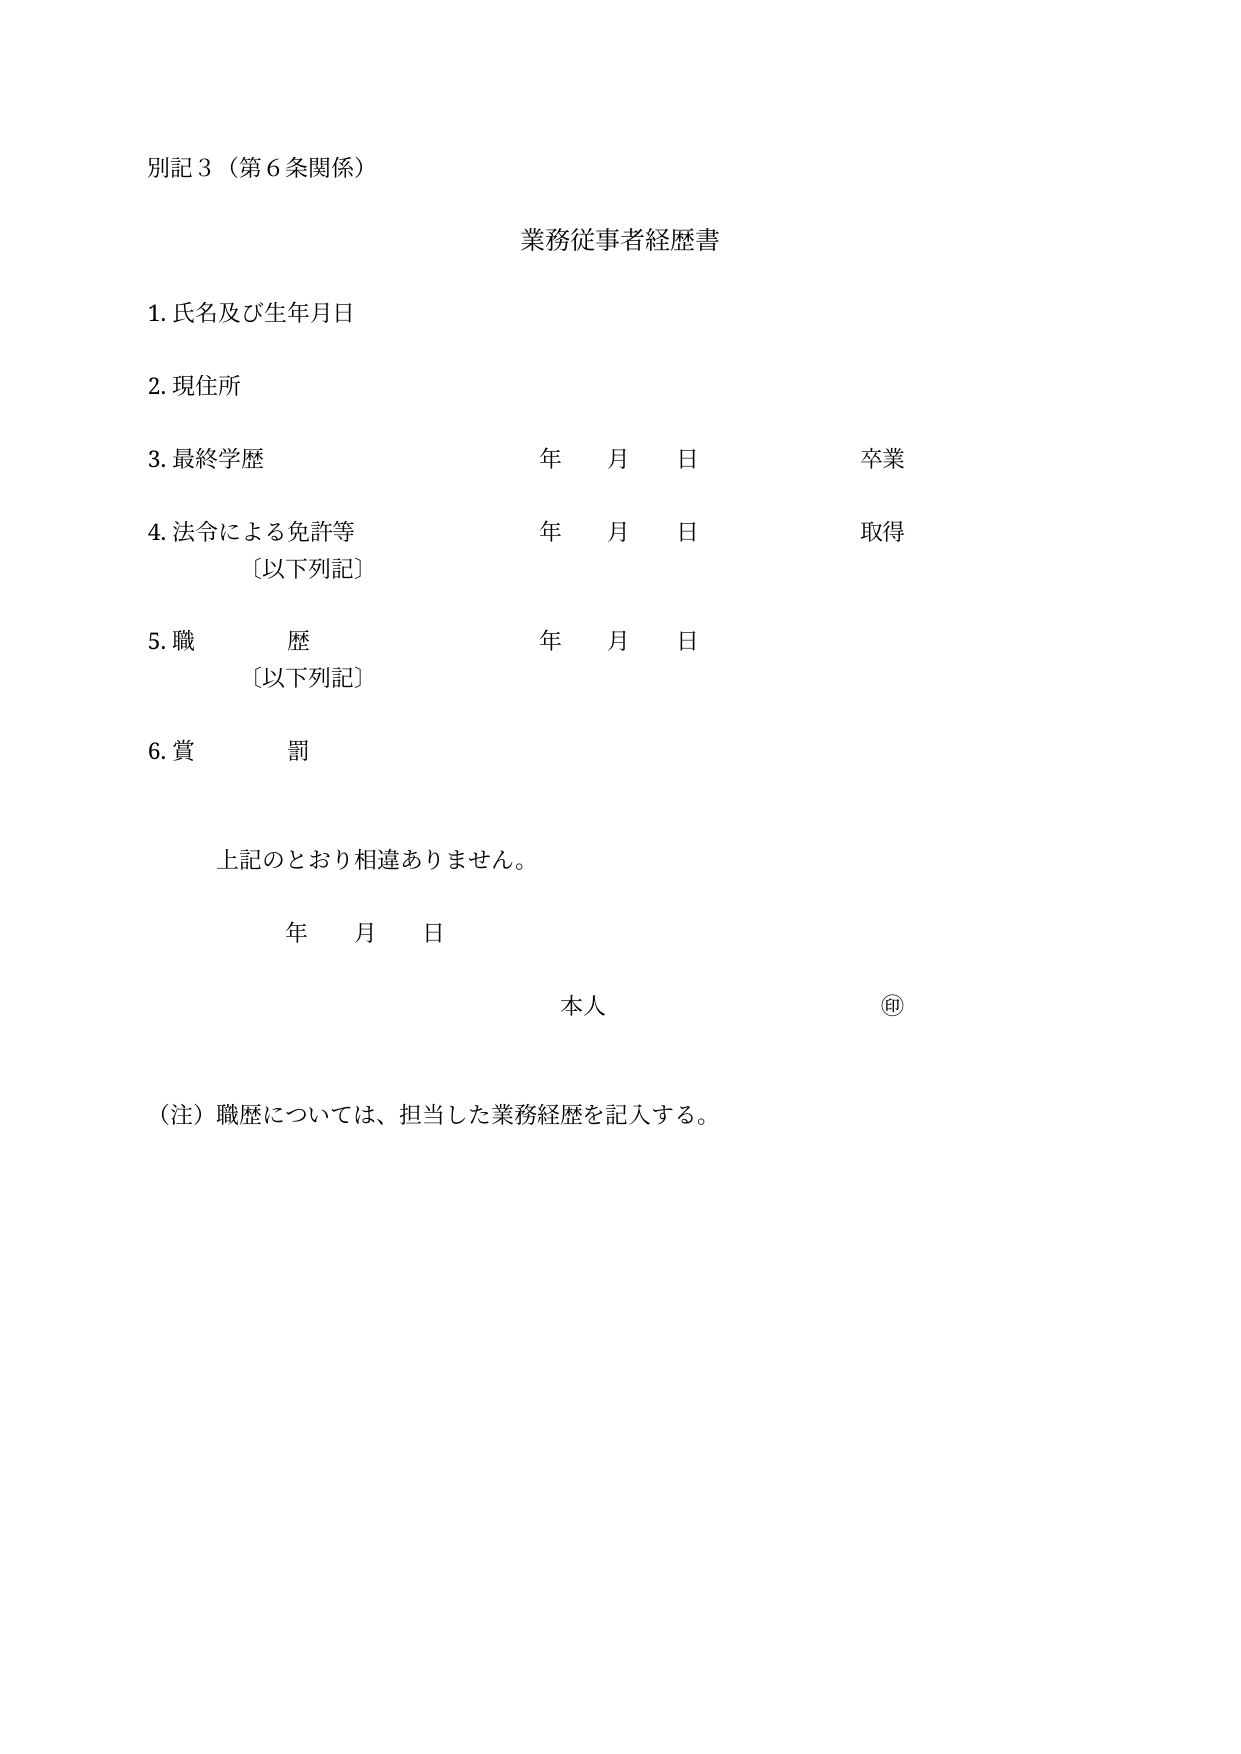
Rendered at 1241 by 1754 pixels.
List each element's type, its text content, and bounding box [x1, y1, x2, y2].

text 4. 法令による免許等 年 月 日 取得 [148, 512, 1092, 549]
text 〔以下列記〕 [148, 549, 1092, 585]
text 別記３（第６条関係） [148, 148, 1092, 184]
text 〔以下列記〕 [148, 658, 1092, 695]
text 本人 ㊞ [148, 986, 1092, 1023]
text （注）職歴については、担当した業務経歴を記入する。 [148, 1096, 1092, 1132]
text 6. 賞 罰 [148, 731, 1092, 768]
text 5. 職 歴 年 月 日 [148, 622, 1092, 658]
text 3. 最終学歴 年 月 日 卒業 [148, 439, 1092, 476]
text 上記のとおり相違ありません。 [148, 841, 1092, 877]
text 2. 現住所 [148, 367, 1092, 403]
text 年 月 日 [148, 913, 1092, 950]
text 1. 氏名及び生年月日 [148, 294, 1092, 330]
text 業務従事者経歴書 [148, 221, 1092, 257]
